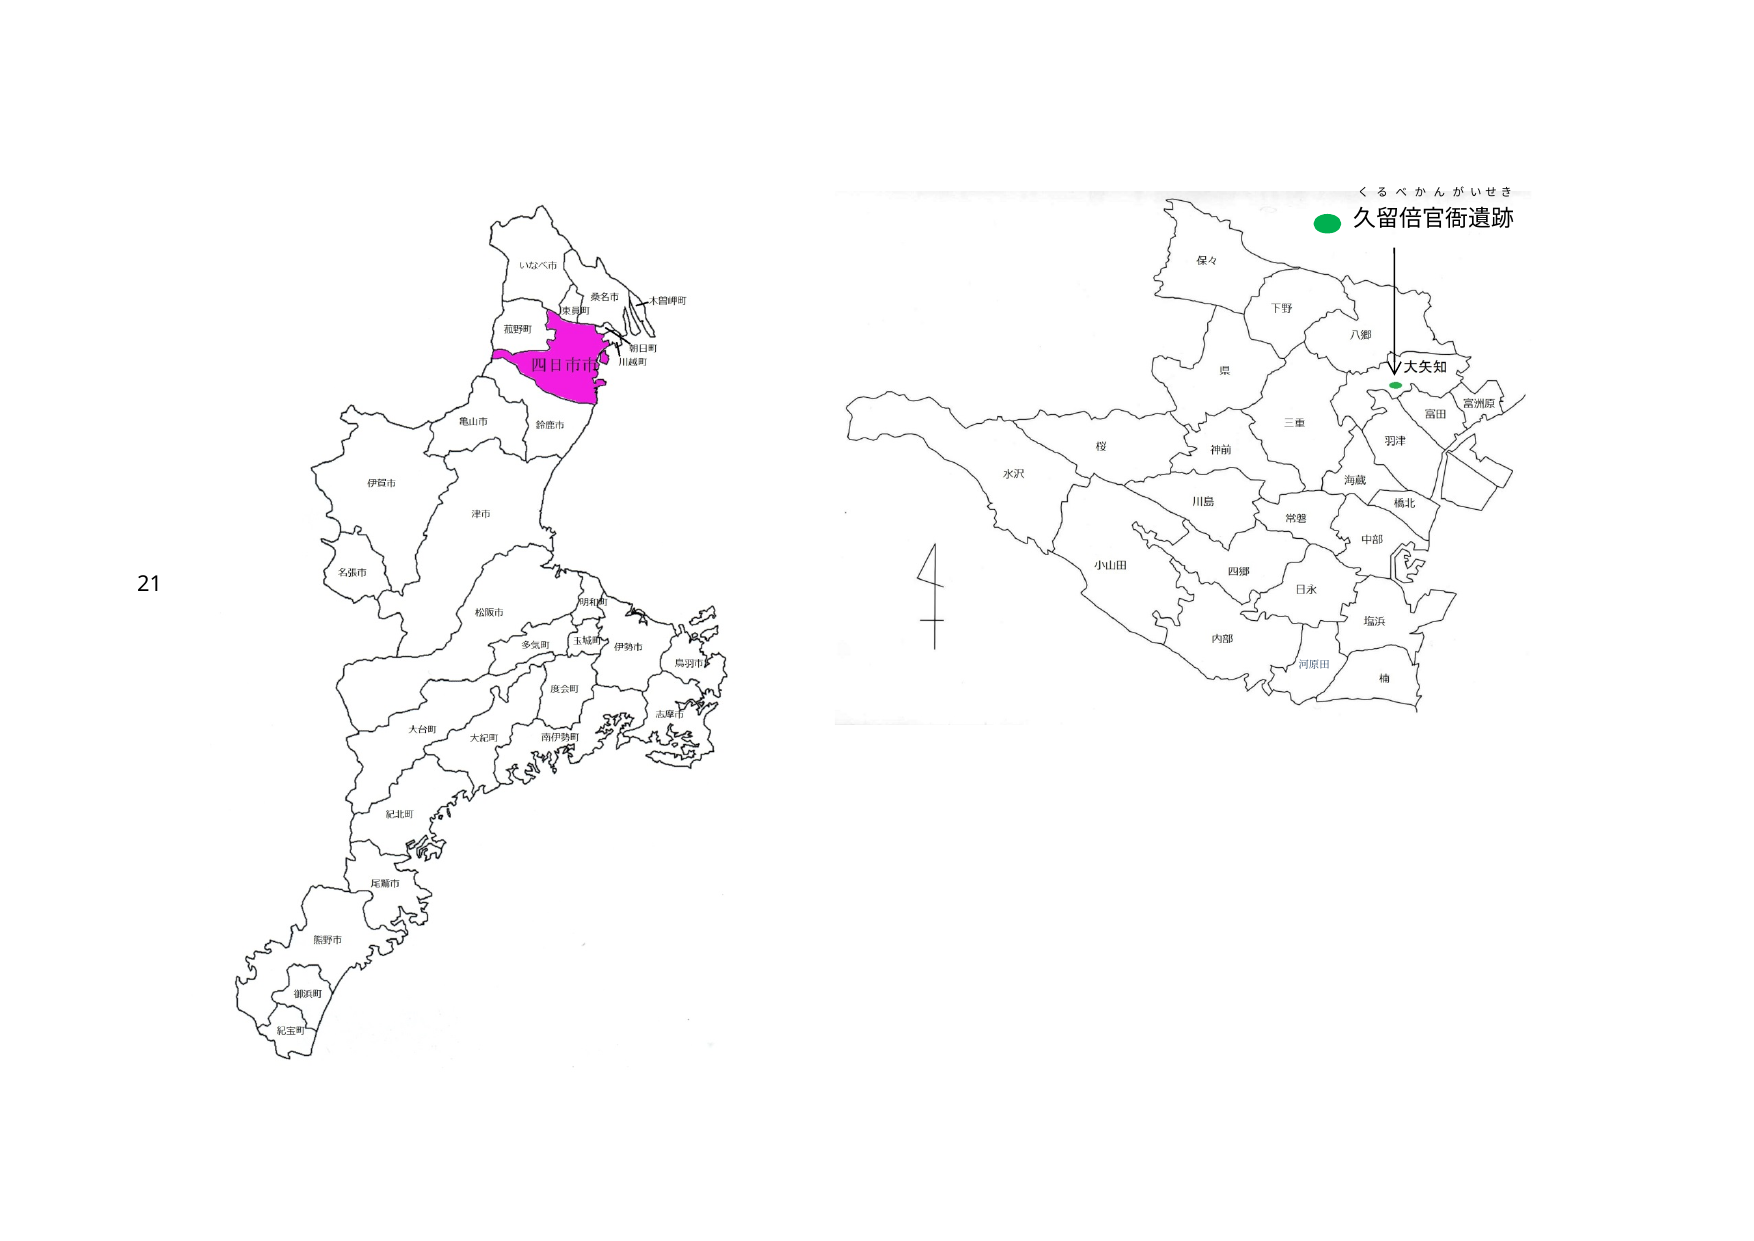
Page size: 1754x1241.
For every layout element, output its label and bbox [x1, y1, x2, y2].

picture [187, 191, 743, 1074]
picture [834, 191, 1532, 725]
